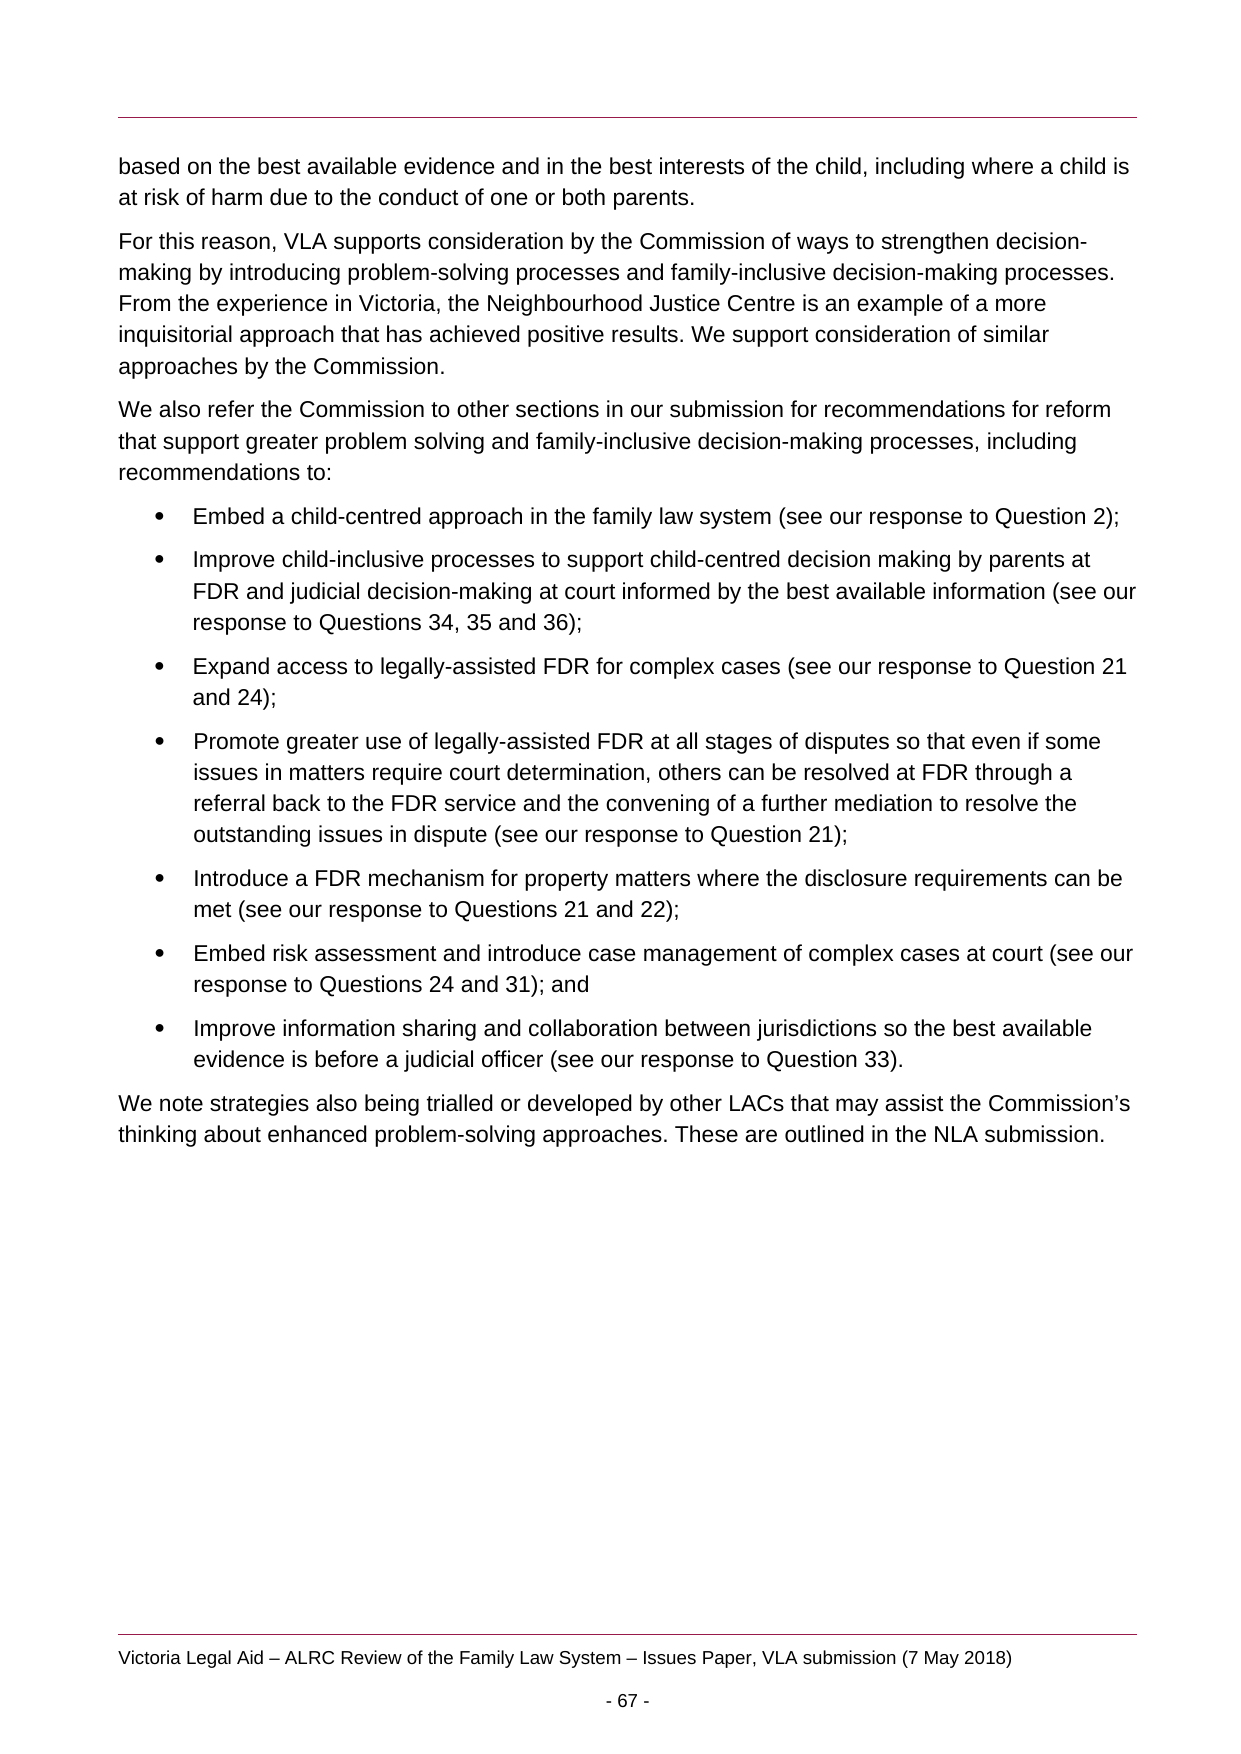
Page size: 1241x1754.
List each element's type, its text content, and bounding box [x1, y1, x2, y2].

list Expand access to legally-assisted FDR for complex cases (see our response to Question 21 and 24); [155, 648, 1137, 710]
list Introduce a FDR mechanism for property matters where the disclosure requirements can be met (see our response to Questions 21 and 22); [156, 860, 1137, 923]
text We also refer the Commission to other sections in our submission for recommendations for reform that support greater problem solving and family-inclusive decision-making processes, including recommendations to: [118, 391, 1137, 485]
list Improve child-inclusive processes to support child-centred decision making by parents at FDR and judicial decision-making at court informed by the best available information (see our response to Questions 34, 35 and 36); [155, 541, 1137, 635]
text We note strategies also being trialled or developed by other LACs that may assist the Commission’s thinking about enhanced problem-solving approaches. These are outlined in the NLA submission. [118, 1085, 1137, 1148]
list Promote greater use of legally-assisted FDR at all stages of disputes so that even if some issues in matters require court determination, others can be resolved at FDR through a referral back to the FDR service and the convening of a further mediation to resolve the outstanding issues in dispute (see our response to Question 21); [156, 723, 1137, 848]
list Improve information sharing and collaboration between jurisdictions so the best available evidence is before a judicial officer (see our response to Question 33). [156, 1010, 1137, 1073]
list Embed risk assessment and introduce case management of complex cases at court (see our response to Questions 24 and 31); and [156, 935, 1137, 998]
list Embed a child-centred approach in the family law system (see our response to Question 2); [155, 498, 1137, 529]
text For this reason, VLA supports consideration by the Commission of ways to strengthen decision-making by introducing problem-solving processes and family-inclusive decision-making processes. From the experience in Victoria, the Neighbourhood Justice Centre is an example of a more inquisitorial approach that has achieved positive results. We support consideration of similar approaches by the Commission. [118, 223, 1137, 379]
